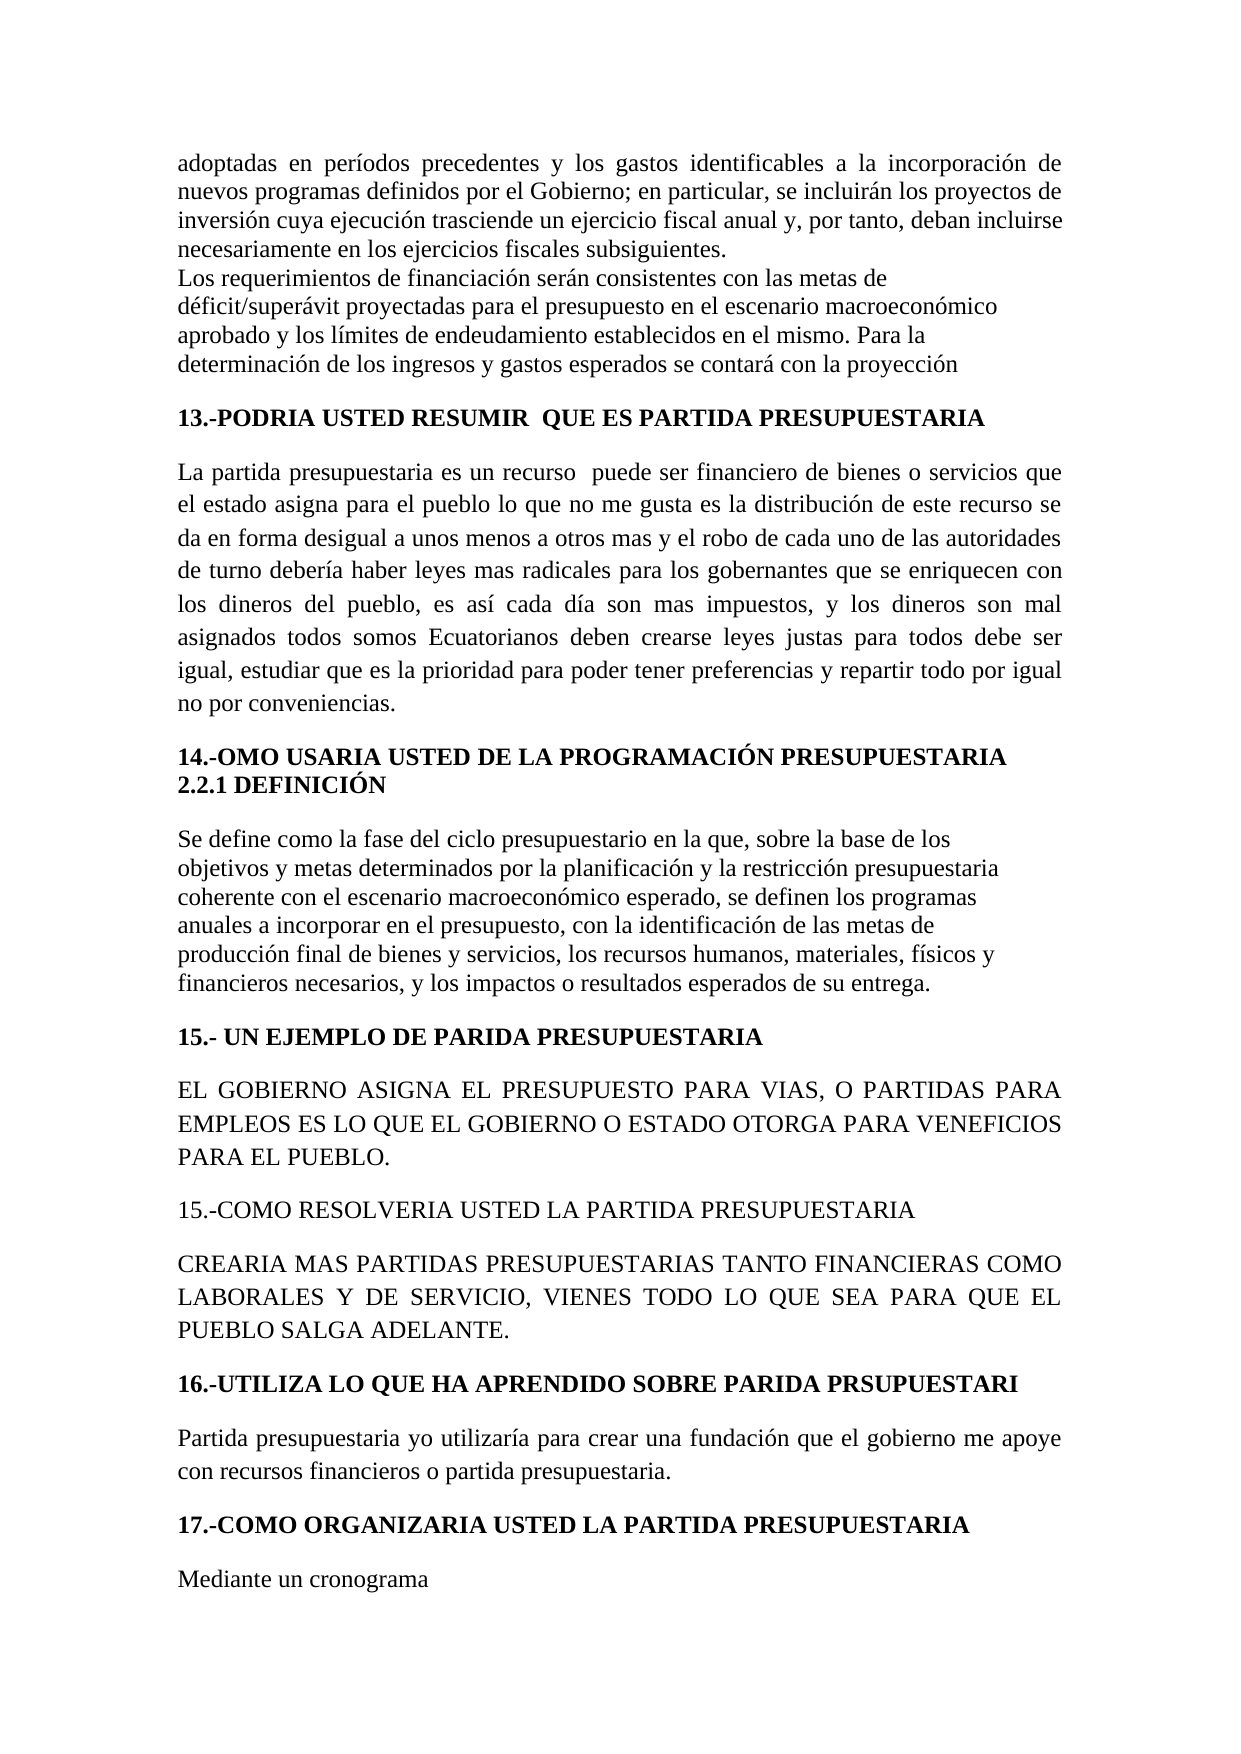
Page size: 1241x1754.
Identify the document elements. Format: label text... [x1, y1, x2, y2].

text Partida presupuestaria yo utilizaría para crear una fundación que el gobierno me apoye con recursos financieros o partida presupuestaria. [177, 1423, 1063, 1485]
text financieros necesarios, y los impactos o resultados esperados de su entrega. [177, 968, 1063, 997]
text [177, 148, 1063, 263]
text déficit/superávit proyectadas para el presupuesto en el escenario macroeconómico [177, 291, 1063, 320]
text Los requerimientos de financiación serán consistentes con las metas de [177, 263, 1063, 291]
text determinación de los ingresos y gastos esperados se contará con la proyección [177, 349, 1063, 378]
text objetivos y metas determinados por la planificación y la restricción presupuestaria [177, 853, 1063, 882]
text anuales a incorporar en el presupuesto, con la identificación de las metas de [177, 910, 1063, 939]
text 15.-COMO RESOLVERIA USTED LA PARTIDA PRESUPUESTARIA [177, 1196, 1063, 1224]
text 14.-OMO USARIA USTED DE LA PROGRAMACIÓN PRESUPUESTARIA [177, 742, 1063, 770]
text 17.-COMO ORGANIZARIA USTED LA PARTIDA PRESUPUESTARIA [177, 1510, 1063, 1539]
text Se define como la fase del ciclo presupuestario en la que, sobre la base de los [177, 824, 1063, 853]
text coherente con el escenario macroeconómico esperado, se definen los programas [177, 882, 1063, 910]
text 16.-UTILIZA LO QUE HA APRENDIDO SOBRE PARIDA PRSUPUESTARI [177, 1369, 1063, 1398]
text producción final de bienes y servicios, los recursos humanos, materiales, físicos y [177, 939, 1063, 968]
text CREARIA MAS PARTIDAS PRESUPUESTARIAS TANTO FINANCIERAS COMO LABORALES Y DE SERVICIO, VIENES TODO LO QUE SEA PARA QUE EL PUEBLO SALGA ADELANTE. [177, 1249, 1063, 1344]
text 13.-PODRIA USTED RESUMIR QUE ES PARTIDA PRESUPUESTARIA [177, 403, 1063, 431]
text aprobado y los límites de endeudamiento establecidos en el mismo. Para la [177, 320, 1063, 349]
text 15.- UN EJEMPLO DE PARIDA PRESUPUESTARIA [177, 1022, 1063, 1051]
text Mediante un cronograma [177, 1564, 1063, 1593]
text 2.2.1 DEFINICIÓN [177, 770, 1063, 799]
text EL GOBIERNO ASIGNA EL PRESUPUESTO PARA VIAS, O PARTIDAS PARA EMPLEOS ES LO QUE EL GOBIERNO O ESTADO OTORGA PARA VENEFICIOS PARA EL PUEBLO. [177, 1076, 1063, 1170]
text La partida presupuestaria es un recurso puede ser financiero de bienes o servicios que el estado asigna para el pueblo lo que no me gusta es la distribución de este recurso se da en forma desigual a unos menos a otros mas y el robo de cada uno de las autoridades de turno debería haber leyes mas radicales para los gobernantes que se enriquecen con los dineros del pueblo, es así cada día son mas impuestos, y los dineros son mal asignados todos somos Ecuatorianos deben crearse leyes justas para todos debe ser igual, estudiar que es la prioridad para poder tener preferencias y repartir todo por igual no por conveniencias. [177, 457, 1063, 716]
